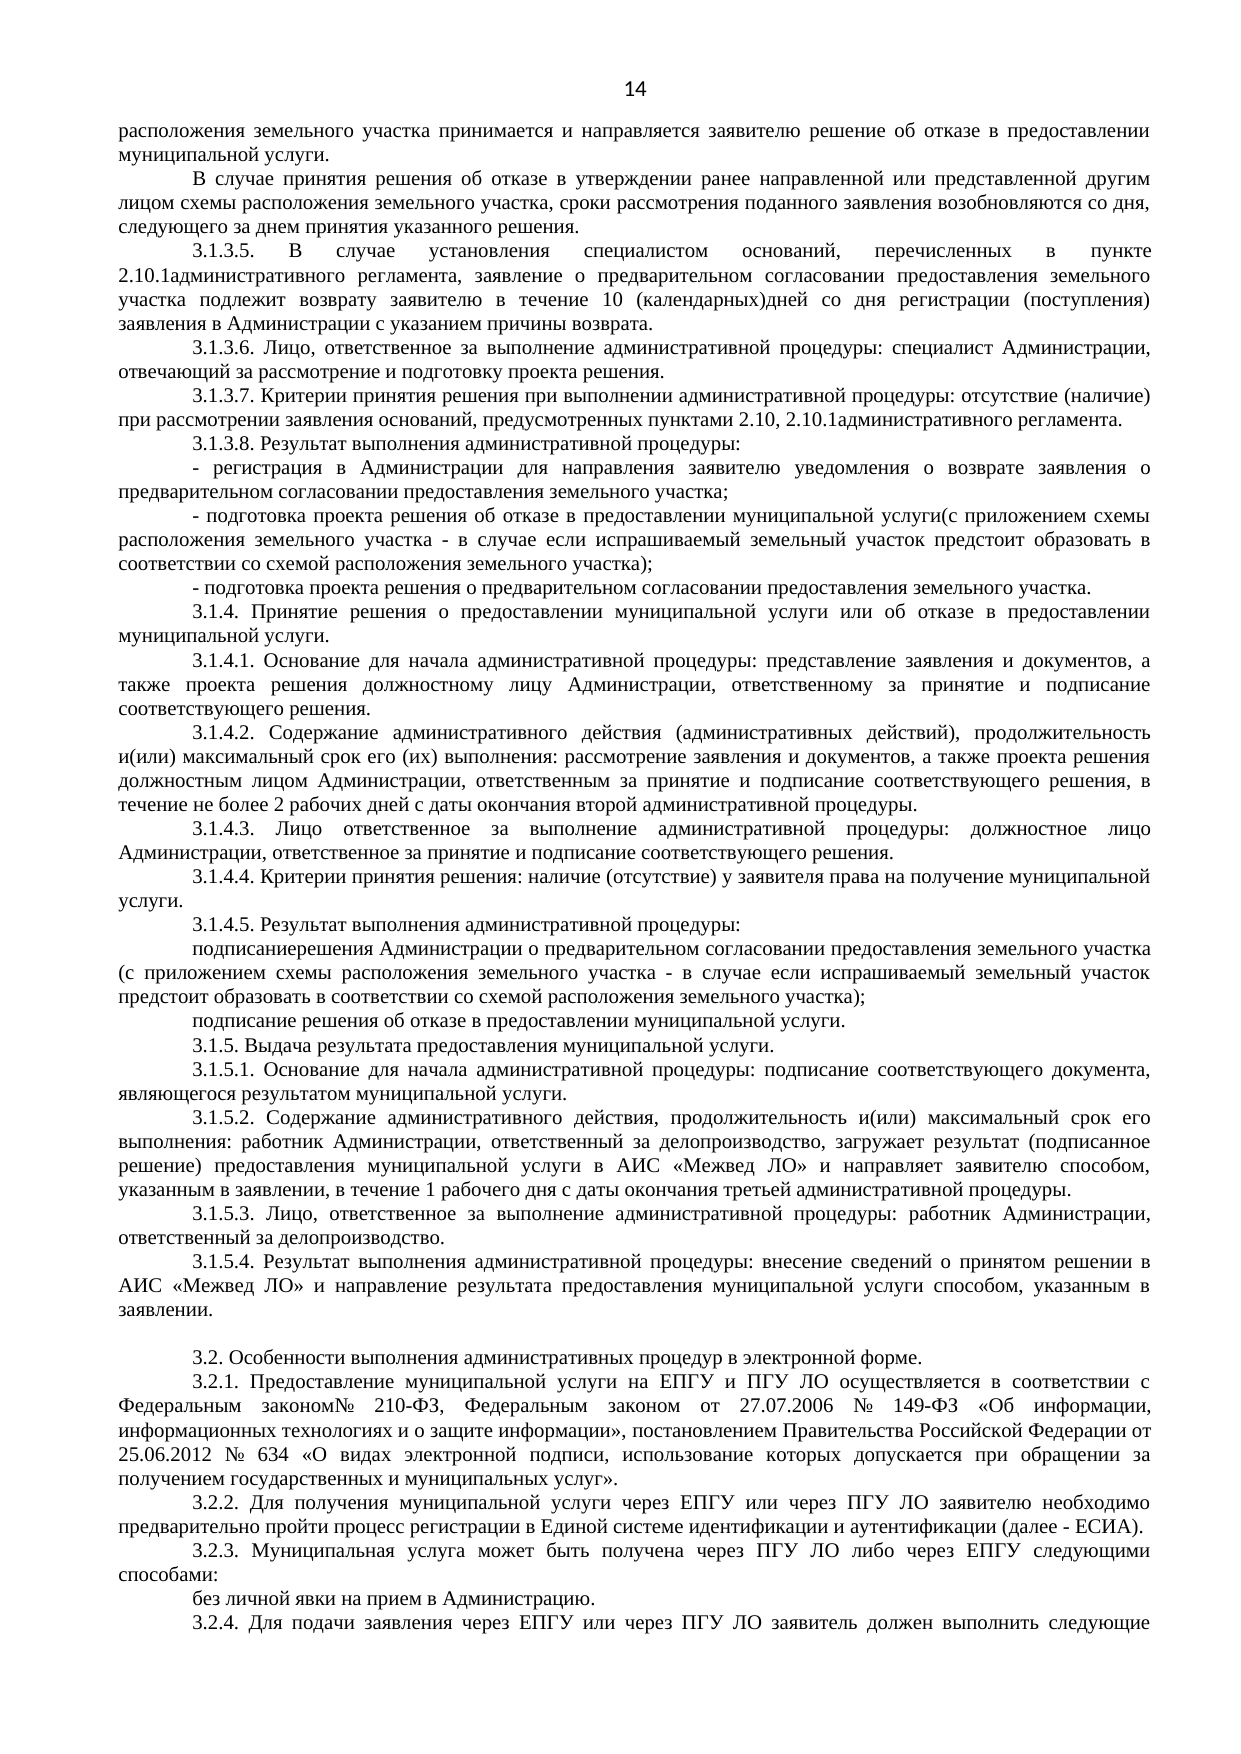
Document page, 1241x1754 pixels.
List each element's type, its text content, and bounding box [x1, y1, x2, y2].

text без личной явки на прием в Администрацию. [118, 1586, 1152, 1610]
text 3.1.3.7. Критерии принятия решения при выполнении административной процедуры: отсутствие (наличие) при рассмотрении заявления оснований, предусмотренных пунктами 2.10, 2.10.1административного регламента. [118, 383, 1152, 431]
text 3.1.4.2. Содержание административного действия (административных действий), продолжительность и(или) максимальный срок его (их) выполнения: рассмотрение заявления и документов, а также проекта решения должностным лицом Администрации, ответственным за принятие и подписание соответствующего решения, в течение не более 2 рабочих дней с даты окончания второй административной процедуры. [118, 720, 1152, 816]
text 3.1.3.5. В случае установления специалистом оснований, перечисленных в пункте 2.10.1административного регламента, заявление о предварительном согласовании предоставления земельного участка подлежит возврату заявителю в течение 10 (календарных)дней со дня регистрации (поступления) заявления в Администрации с указанием причины возврата. [118, 238, 1152, 335]
text 3.1.5.1. Основание для начала административной процедуры: подписание соответствующего документа, являющегося результатом муниципальной услуги. [118, 1057, 1152, 1105]
text 3.1.5.3. Лицо, ответственное за выполнение административной процедуры: работник Администрации, ответственный за делопроизводство. [118, 1201, 1152, 1249]
text подписание решения об отказе в предоставлении муниципальной услуги. [118, 1008, 1152, 1032]
text 3.1.4.4. Критерии принятия решения: наличие (отсутствие) у заявителя права на получение муниципальной услуги. [118, 864, 1152, 912]
text - регистрация в Администрации для направления заявителю уведомления о возврате заявления о предварительном согласовании предоставления земельного участка; [118, 455, 1152, 503]
text 3.1.5.2. Содержание административного действия, продолжительность и(или) максимальный срок его выполнения: работник Администрации, ответственный за делопроизводство, загружает результат (подписанное решение) предоставления муниципальной услуги в АИС «Межвед ЛО» и направляет заявителю способом, указанным в заявлении, в течение 1 рабочего дня с даты окончания третьей административной процедуры. [118, 1105, 1152, 1201]
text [118, 1610, 1152, 1634]
text 3.2. Особенности выполнения административных процедур в электронной форме. [118, 1345, 1152, 1369]
text 3.2.2. Для получения муниципальной услуги через ЕПГУ или через ПГУ ЛО заявителю необходимо предварительно пройти процесс регистрации в Единой системе идентификации и аутентификации (далее - ЕСИА). [118, 1490, 1152, 1538]
text 3.1.3.8. Результат выполнения административной процедуры: [118, 431, 1152, 455]
text - подготовка проекта решения об отказе в предоставлении муниципальной услуги(с приложением схемы расположения земельного участка - в случае если испрашиваемый земельный участок предстоит образовать в соответствии со схемой расположения земельного участка); [118, 503, 1152, 575]
text В случае принятия решения об отказе в утверждении ранее направленной или представленной другим лицом схемы расположения земельного участка, сроки рассмотрения поданного заявления возобновляются со дня, следующего за днем принятия указанного решения. [118, 166, 1152, 238]
text 3.2.1. Предоставление муниципальной услуги на ЕПГУ и ПГУ ЛО осуществляется в соответствии с Федеральным законом№ 210-ФЗ, Федеральным законом от 27.07.2006 № 149-ФЗ «Об информации, информационных технологиях и о защите информации», постановлением Правительства Российской Федерации от 25.06.2012 № 634 «О видах электронной подписи, использование которых допускается при обращении за получением государственных и муниципальных услуг». [118, 1369, 1152, 1490]
text 3.2.3. Муниципальная услуга может быть получена через ПГУ ЛО либо через ЕПГУ следующими способами: [118, 1538, 1152, 1586]
text 3.1.4.3. Лицо ответственное за выполнение административной процедуры: должностное лицо Администрации, ответственное за принятие и подписание соответствующего решения. [118, 816, 1152, 864]
text 3.1.4.5. Результат выполнения административной процедуры: [118, 912, 1152, 936]
text 3.1.5. Выдача результата предоставления муниципальной услуги. [118, 1032, 1152, 1057]
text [118, 118, 1152, 166]
text 3.1.3.6. Лицо, ответственное за выполнение административной процедуры: специалист Администрации, отвечающий за рассмотрение и подготовку проекта решения. [118, 335, 1152, 383]
text подписаниерешения Администрации о предварительном согласовании предоставления земельного участка (с приложением схемы расположения земельного участка - в случае если испрашиваемый земельный участок предстоит образовать в соответствии со схемой расположения земельного участка); [118, 936, 1152, 1008]
text 3.1.4.1. Основание для начала административной процедуры: представление заявления и документов, а также проекта решения должностному лицу Администрации, ответственному за принятие и подписание соответствующего решения. [118, 647, 1152, 720]
text 3.1.4. Принятие решения о предоставлении муниципальной услуги или об отказе в предоставлении муниципальной услуги. [118, 599, 1152, 647]
text 3.1.5.4. Результат выполнения административной процедуры: внесение сведений о принятом решении в АИС «Межвед ЛО» и направление результата предоставления муниципальной услуги способом, указанным в заявлении. [118, 1249, 1152, 1321]
text - подготовка проекта решения о предварительном согласовании предоставления земельного участка. [118, 575, 1152, 599]
